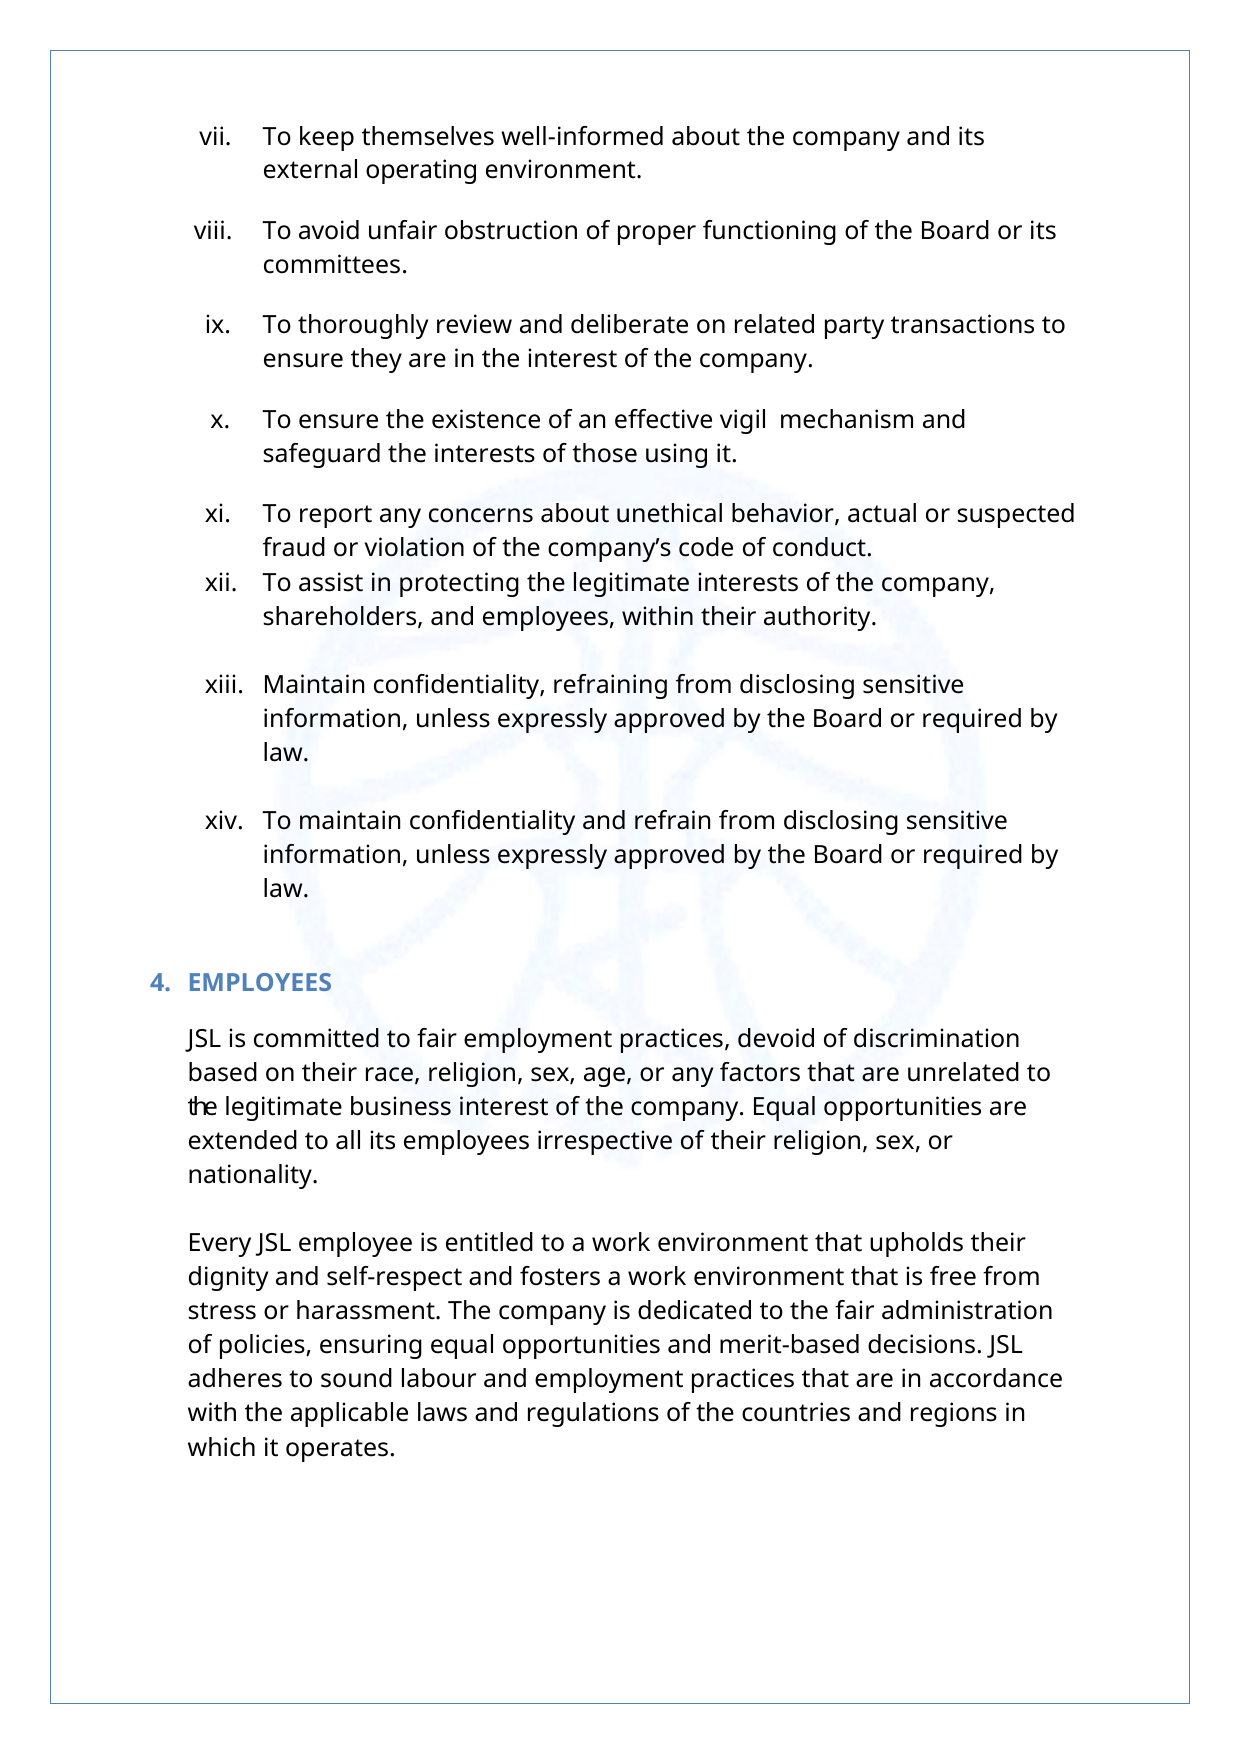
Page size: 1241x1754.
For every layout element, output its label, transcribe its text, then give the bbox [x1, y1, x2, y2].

text Every JSL employee is entitled to a work environment that upholds their dignity and self-respect and fosters a work environment that is free from stress or harassment. The company is dedicated to the fair administration of policies, ensuring equal opportunities and merit-based decisions. JSL adheres to sound labour and employment practices that are in accordance with the applicable laws and regulations of the countries and regions in which it operates. [187, 1225, 1082, 1463]
list To assist in protecting the legitimate interests of the company, shareholders, and employees, within their authority. [204, 564, 1082, 632]
list To keep themselves well-informed about the company and its external operating environment. [199, 118, 1082, 213]
list To avoid unfair obstruction of proper functioning of the Board or its committees. [193, 213, 1082, 307]
list Maintain confidentiality, refraining from disclosing sensitive information, unless expressly approved by the Board or required by law. [204, 666, 1082, 768]
list To thoroughly review and deliberate on related party transactions to ensure they are in the interest of the company. [204, 307, 1082, 402]
list To maintain confidentiality and refrain from disclosing sensitive information, unless expressly approved by the Board or required by law. [204, 803, 1082, 905]
list To ensure the existence of an effective vigil mechanism and safeguard the interests of those using it. [210, 402, 1082, 470]
text JSL is committed to fair employment practices, devoid of discrimination based on their race, religion, sex, age, or any factors that are unrelated to the legitimate business interest of the company. Equal opportunities are extended to all its employees irrespective of their religion, sex, or nationality. [187, 1020, 1082, 1191]
list To report any concerns about unethical behavior, actual or suspected fraud or violation of the company’s code of conduct. [204, 496, 1082, 564]
subtitle EMPLOYEES [150, 973, 1082, 997]
